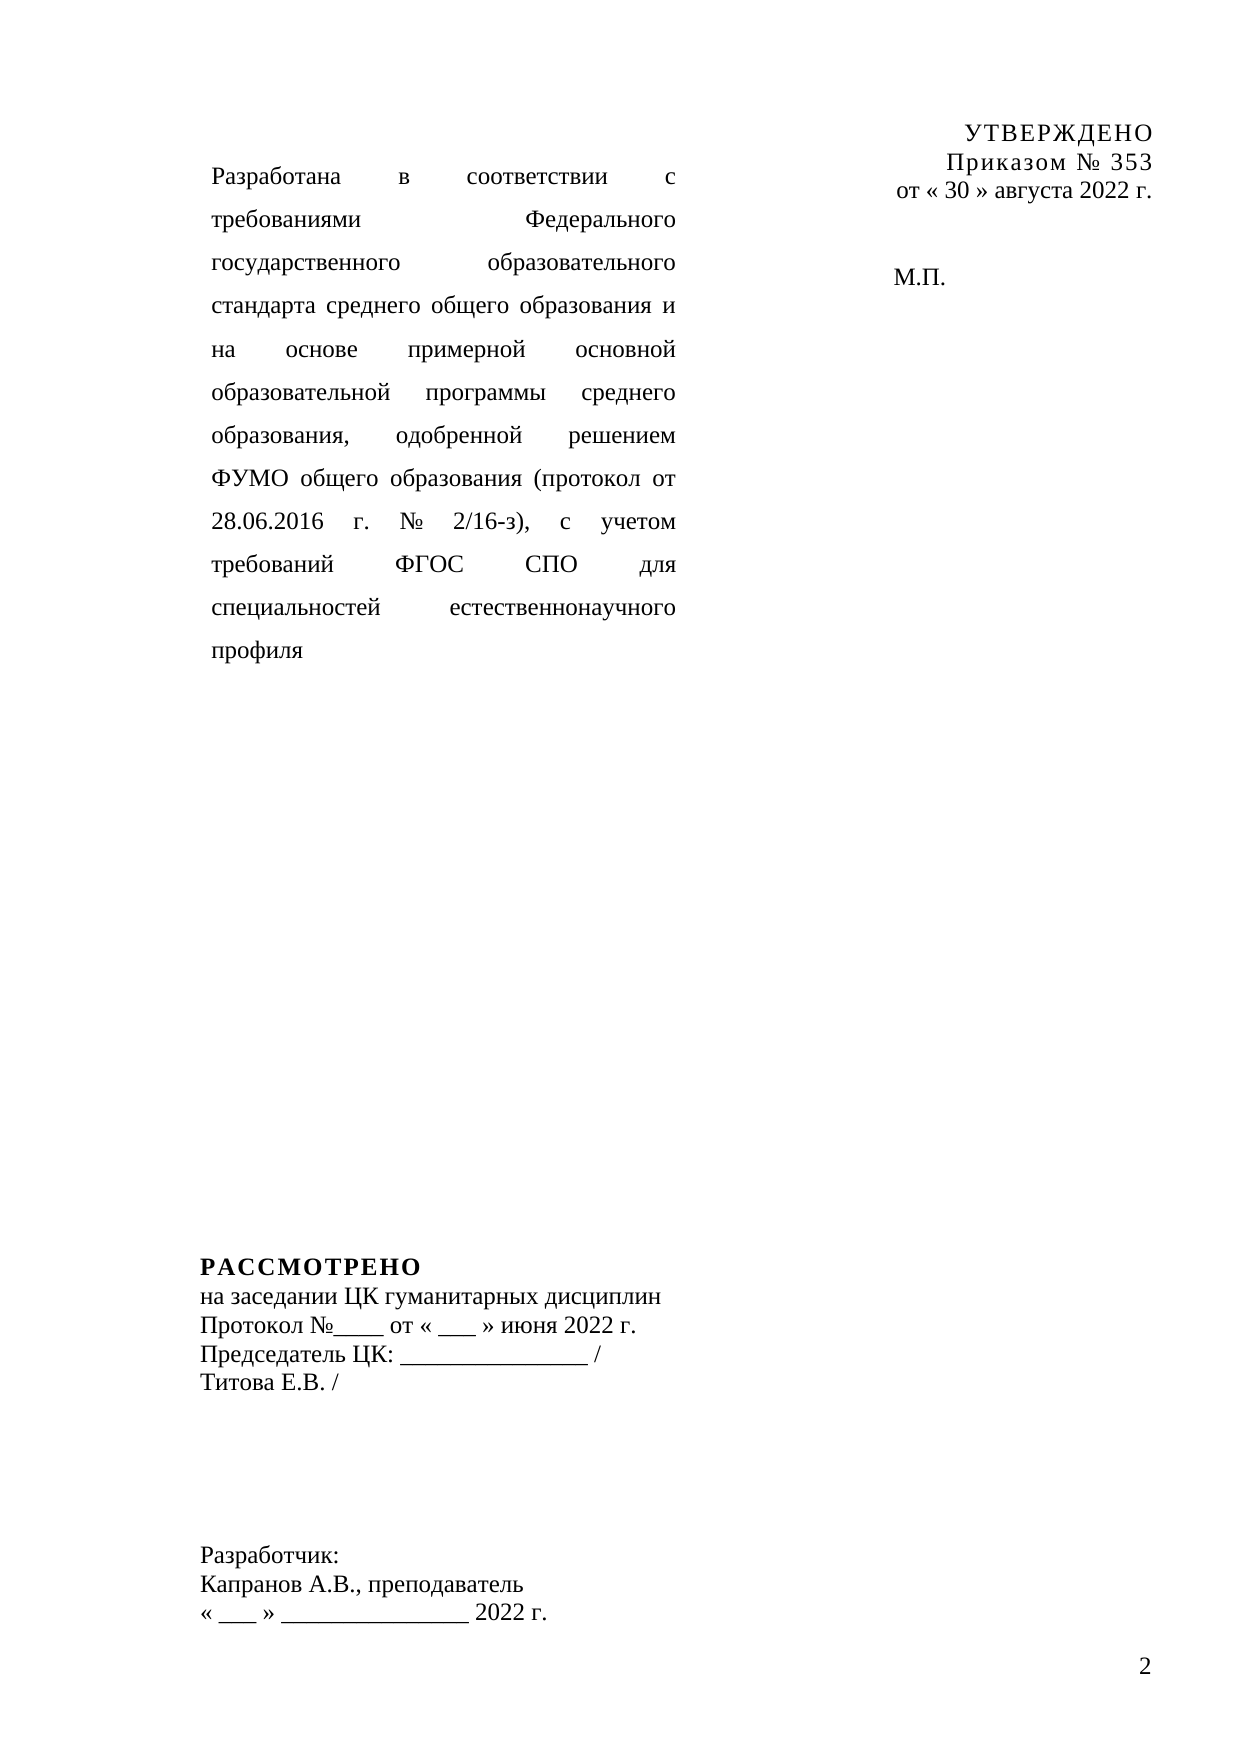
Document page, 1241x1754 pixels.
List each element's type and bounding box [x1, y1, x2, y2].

table_header [676, 118, 1163, 1626]
table_header [189, 118, 676, 1626]
